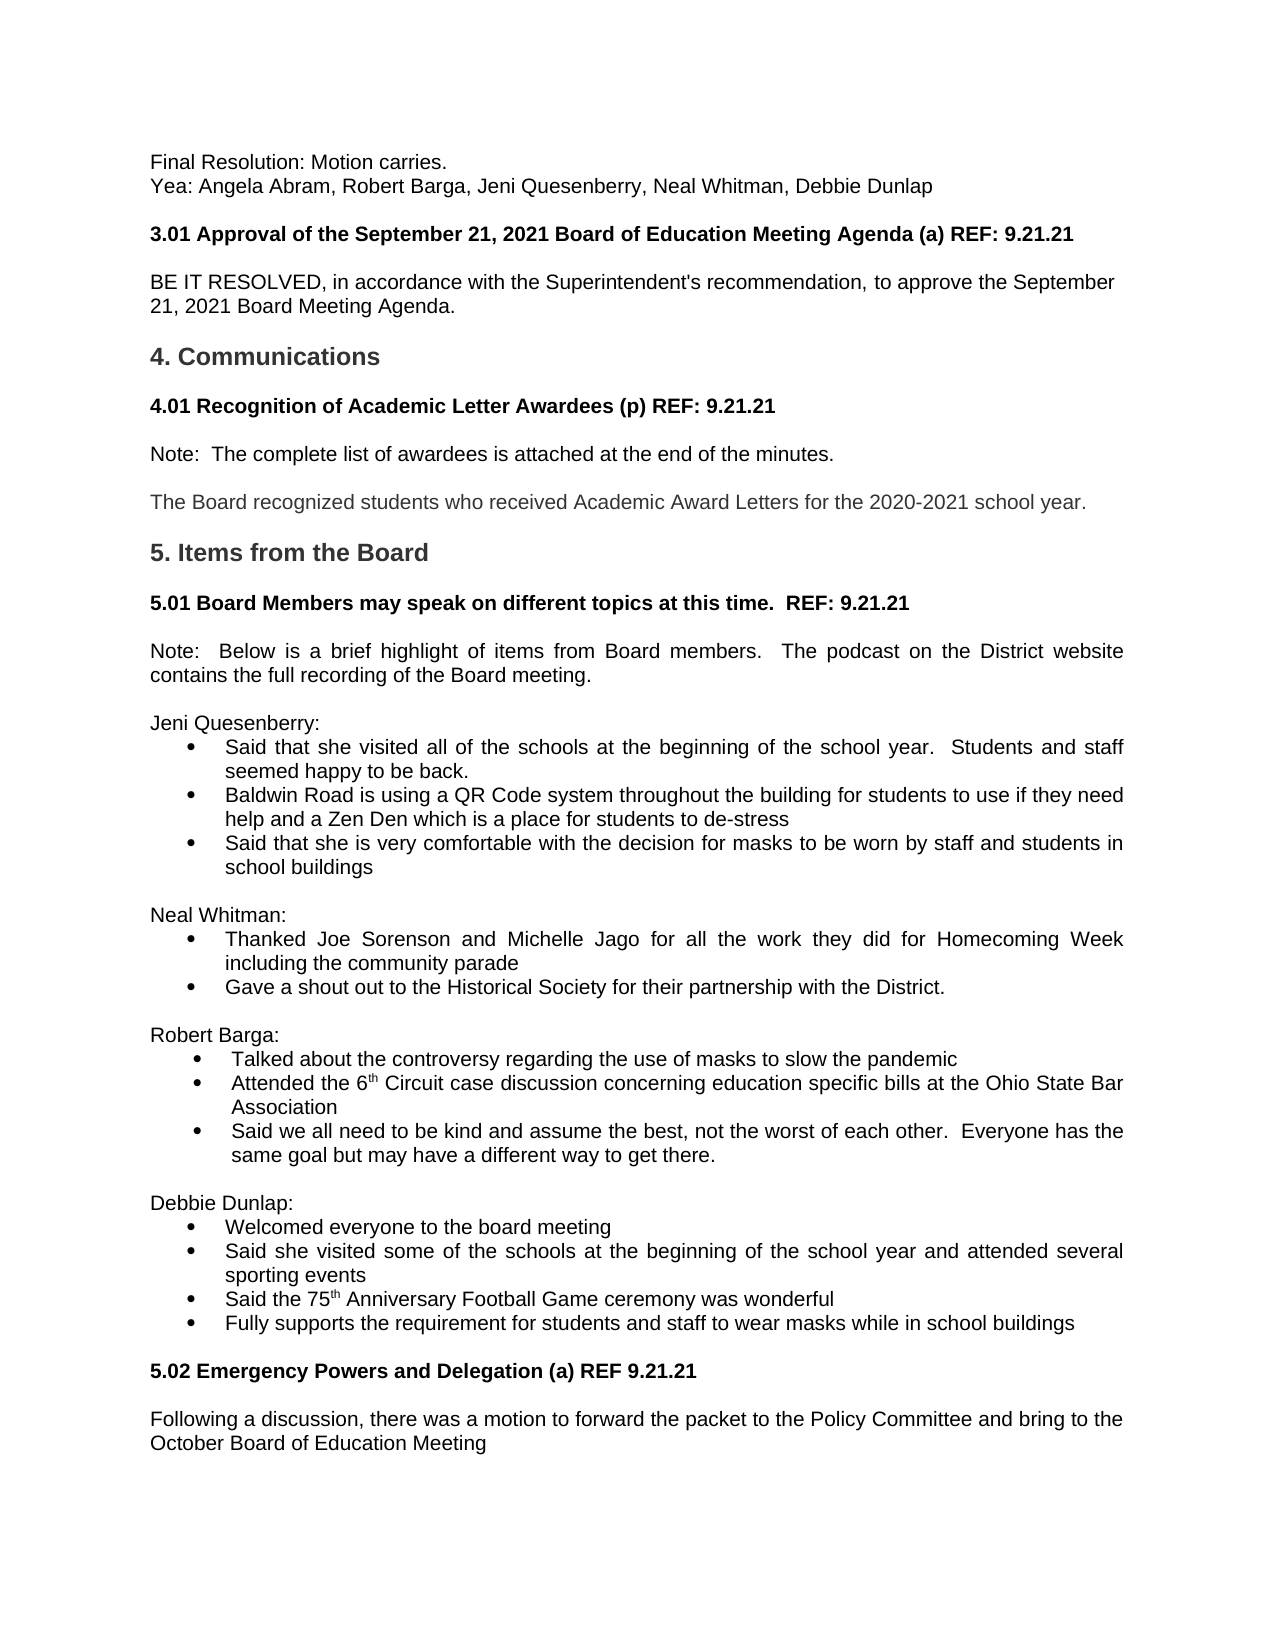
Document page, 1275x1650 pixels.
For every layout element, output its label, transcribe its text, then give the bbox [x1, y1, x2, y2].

text Yea: Angela Abram, Robert Barga, Jeni Quesenberry, Neal Whitman, Debbie Dunlap [150, 174, 1125, 198]
list Said that she is very comfortable with the decision for masks to be worn by staff and students in school buildings [187, 831, 1125, 879]
list Said she visited some of the schools at the beginning of the school year and attended several sporting events [187, 1239, 1125, 1287]
list Said the 75th Anniversary Football Game ceremony was wonderful [187, 1287, 1125, 1311]
text Debbie Dunlap: [150, 1191, 1125, 1214]
list Thanked Joe Sorenson and Michelle Jago for all the work they did for Homecoming Week including the community parade [187, 927, 1125, 974]
text 5.01 Board Members may speak on different topics at this time. REF: 9.21.21 [150, 591, 1125, 615]
text 5. Items from the Board [150, 538, 1125, 567]
text Neal Whitman: [150, 903, 1125, 927]
text Following a discussion, there was a motion to forward the packet to the Policy Committee and bring to the October Board of Education Meeting [150, 1407, 1125, 1454]
list Fully supports the requirement for students and staff to wear masks while in school buildings [187, 1311, 1125, 1335]
text 5.02 Emergency Powers and Delegation (a) REF 9.21.21 [150, 1359, 1125, 1383]
text 4.01 Recognition of Academic Letter Awardees (p) REF: 9.21.21 [150, 394, 1125, 418]
text Robert Barga: [150, 1023, 1125, 1047]
text 4. Communications [150, 342, 1125, 370]
text The Board recognized students who received Academic Award Letters for the 2020-2021 school year. [150, 490, 1125, 514]
list Talked about the controversy regarding the use of masks to slow the pandemic [194, 1047, 1125, 1071]
list Baldwin Road is using a QR Code system throughout the building for students to use if they need help and a Zen Den which is a place for students to de-stress [187, 783, 1125, 831]
list Said we all need to be kind and assume the best, not the worst of each other. Everyone has the same goal but may have a different way to get there. [194, 1119, 1125, 1167]
list Gave a shout out to the Historical Society for their partnership with the District. [187, 974, 1125, 999]
text Final Resolution: Motion carries. [150, 150, 1125, 174]
text 3.01 Approval of the September 21, 2021 Board of Education Meeting Agenda (a) REF: 9.21.21 [150, 222, 1125, 246]
text Jeni Quesenberry: [150, 711, 1125, 734]
list Said that she visited all of the schools at the beginning of the school year. Students and staff seemed happy to be back. [187, 734, 1125, 783]
list Welcomed everyone to the board meeting [187, 1214, 1125, 1239]
list Attended the 6th Circuit case discussion concerning education specific bills at the Ohio State Bar Association [194, 1071, 1125, 1119]
text BE IT RESOLVED, in accordance with the Superintendent's recommendation, to approve the September 21, 2021 Board Meeting Agenda. [150, 270, 1125, 318]
text Note: Below is a brief highlight of items from Board members. The podcast on the District website contains the full recording of the Board meeting. [150, 639, 1125, 687]
text Note: The complete list of awardees is attached at the end of the minutes. [150, 442, 1125, 466]
